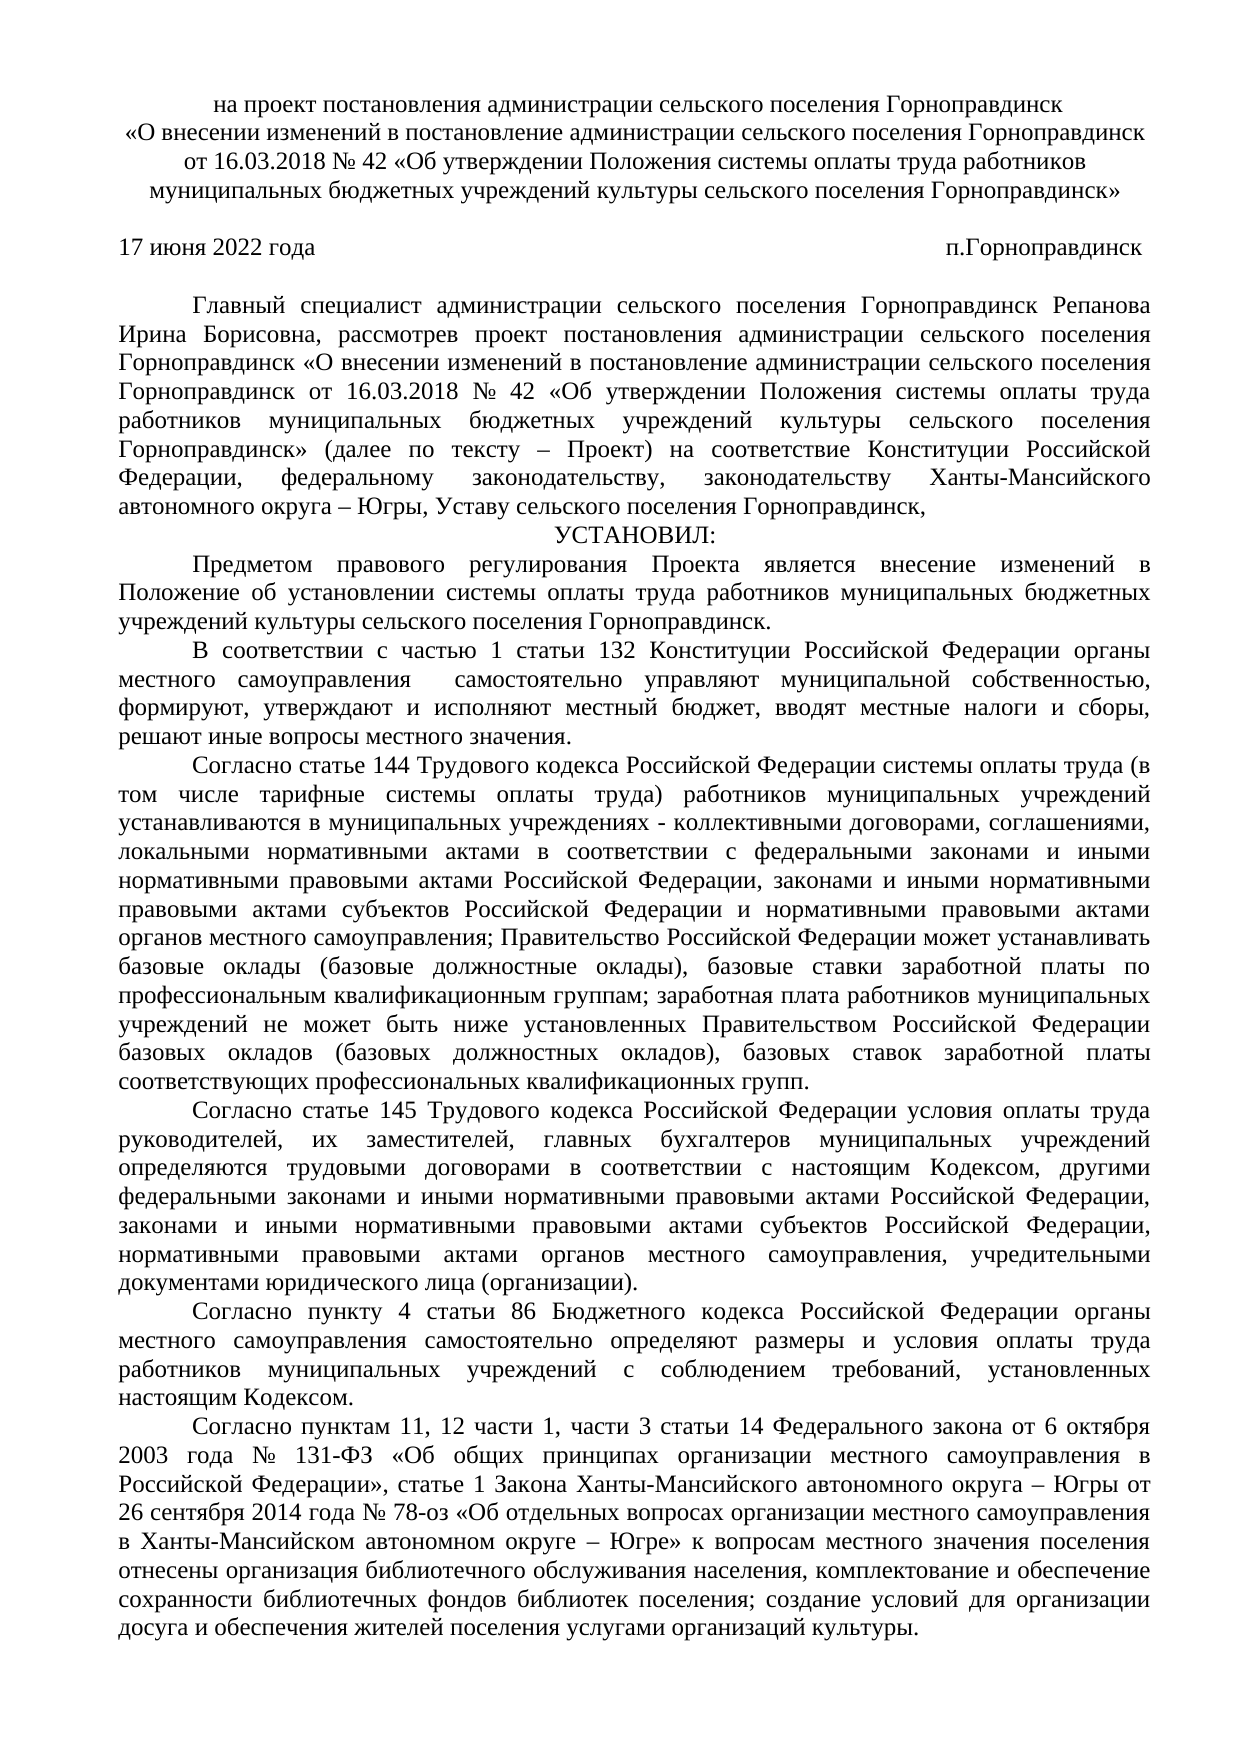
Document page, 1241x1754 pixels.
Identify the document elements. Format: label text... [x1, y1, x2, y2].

text на проект постановления администрации сельского поселения Горноправдинск [118, 89, 1152, 117]
text 17 июня 2022 года п.Горноправдинск [118, 232, 1152, 261]
text Согласно статье 145 Трудового кодекса Российской Федерации условия оплаты труда руководителей, их заместителей, главных бухгалтеров муниципальных учреждений определяются трудовыми договорами в соответствии с настоящим Кодексом, другими федеральными законами и иными нормативными правовыми актами Российской Федерации, законами и иными нормативными правовыми актами субъектов Российской Федерации, нормативными правовыми актами органов местного самоуправления, учредительными документами юридического лица (организации). [118, 1095, 1152, 1296]
text В соответствии с частью 1 статьи 132 Конституции Российской Федерации органы местного самоуправления самостоятельно управляют муниципальной собственностью, формируют, утверждают и исполняют местный бюджет, вводят местные налоги и сборы, решают иные вопросы местного значения. [118, 635, 1152, 750]
text Согласно пунктам 11, 12 части 1, части 3 статьи 14 Федерального закона от 6 октября 2003 года № 131-ФЗ «Об общих принципах организации местного самоуправления в Российской Федерации», статье 1 Закона Ханты-Мансийского автономного округа – Югры от 26 сентября 2014 года № 78-оз «Об отдельных вопросах организации местного самоуправления в Ханты-Мансийском автономном округе – Югре» к вопросам местного значения поселения отнесены организация библиотечного обслуживания населения, комплектование и обеспечение сохранности библиотечных фондов библиотек поселения; создание условий для организации досуга и обеспечения жителей поселения услугами организаций культуры. [118, 1411, 1152, 1641]
text Предметом правового регулирования Проекта является внесение изменений в Положение об установлении системы оплаты труда работников муниципальных бюджетных учреждений культуры сельского поселения Горноправдинск. [118, 549, 1152, 635]
text УСТАНОВИЛ: [118, 520, 1152, 549]
text Главный специалист администрации сельского поселения Горноправдинск Репанова Ирина Борисовна, рассмотрев проект постановления администрации сельского поселения Горноправдинск «О внесении изменений в постановление администрации сельского поселения Горноправдинск от 16.03.2018 № 42 «Об утверждении Положения системы оплаты труда работников муниципальных бюджетных учреждений культуры сельского поселения Горноправдинск» (далее по тексту – Проект) на соответствие Конституции Российской Федерации, федеральному законодательству, законодательству Ханты-Мансийского автономного округа – Югры, Уставу сельского поселения Горноправдинск, [118, 290, 1152, 520]
text Согласно пункту 4 статьи 86 Бюджетного кодекса Российской Федерации органы местного самоуправления самостоятельно определяют размеры и условия оплаты труда работников муниципальных учреждений с соблюдением требований, установленных настоящим Кодексом. [118, 1296, 1152, 1411]
text «О внесении изменений в постановление администрации сельского поселения Горноправдинск от 16.03.2018 № 42 «Об утверждении Положения системы оплаты труда работников муниципальных бюджетных учреждений культуры сельского поселения Горноправдинск» [118, 117, 1152, 204]
text Согласно статье 144 Трудового кодекса Российской Федерации системы оплаты труда (в том числе тарифные системы оплаты труда) работников муниципальных учреждений устанавливаются в муниципальных учреждениях - коллективными договорами, соглашениями, локальными нормативными актами в соответствии с федеральными законами и иными нормативными правовыми актами Российской Федерации, законами и иными нормативными правовыми актами субъектов Российской Федерации и нормативными правовыми актами органов местного самоуправления; Правительство Российской Федерации может устанавливать базовые оклады (базовые должностные оклады), базовые ставки заработной платы по профессиональным квалификационным группам; заработная плата работников муниципальных учреждений не может быть ниже установленных Правительством Российской Федерации базовых окладов (базовых должностных окладов), базовых ставок заработной платы соответствующих профессиональных квалификационных групп. [118, 750, 1152, 1095]
